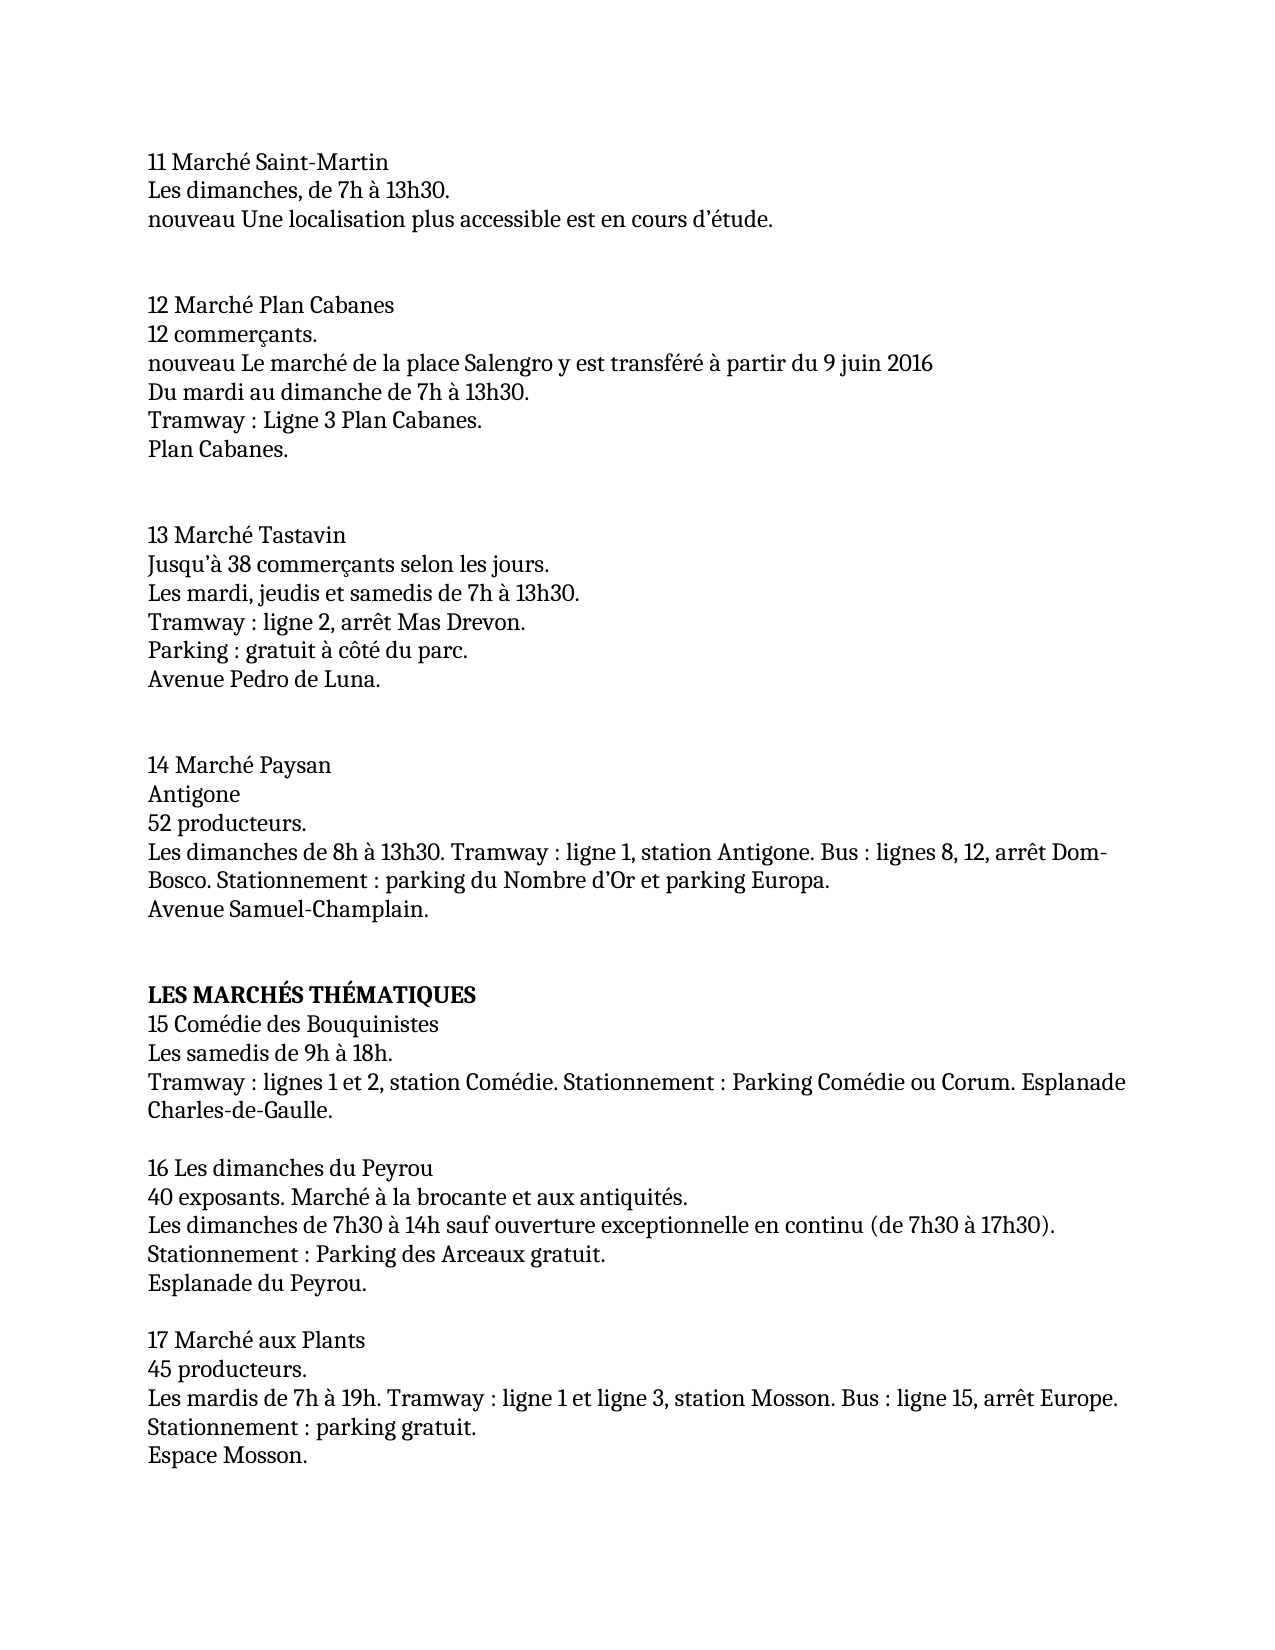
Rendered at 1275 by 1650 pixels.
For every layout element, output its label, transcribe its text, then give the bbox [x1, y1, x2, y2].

text 13 Marché Tastavin [148, 521, 1127, 550]
text 11 Marché Saint-Martin [148, 148, 1127, 176]
text 14 Marché Paysan [148, 751, 1127, 780]
text 12 Marché Plan Cabanes [148, 291, 1127, 320]
text Antigone [148, 780, 1127, 809]
text 52 producteurs. [148, 809, 1127, 838]
text Tramway : Ligne 3 Plan Cabanes. [148, 406, 1127, 435]
text Les mardi, jeudis et samedis de 7h à 13h30. [148, 579, 1127, 608]
text 17 Marché aux Plants [148, 1326, 1127, 1355]
text Parking : gratuit à côté du parc. [148, 636, 1127, 665]
text Plan Cabanes. [148, 435, 1127, 464]
text LES MARCHÉS THÉMATIQUES [148, 981, 1127, 1010]
text Les mardis de 7h à 19h. Tramway : ligne 1 et ligne 3, station Mosson. Bus : ligne 15, arrêt Europe. [148, 1384, 1127, 1413]
text 40 exposants. Marché à la brocante et aux antiquités. [148, 1183, 1127, 1211]
text Tramway : lignes 1 et 2, station Comédie. Stationnement : Parking Comédie ou Corum. Esplanade Charles-de-Gaulle. [148, 1068, 1127, 1125]
text Du mardi au dimanche de 7h à 13h30. [148, 378, 1127, 406]
text Les dimanches de 7h30 à 14h sauf ouverture exceptionnelle en continu (de 7h30 à 17h30). Stationnement : Parking des Arceaux gratuit. [148, 1211, 1127, 1269]
text nouveau Une localisation plus accessible est en cours d’étude. [148, 205, 1127, 234]
text nouveau Le marché de la place Salengro y est transféré à partir du 9 juin 2016 [148, 349, 1127, 378]
text Les dimanches, de 7h à 13h30. [148, 176, 1127, 205]
text Les dimanches de 8h à 13h30. Tramway : ligne 1, station Antigone. Bus : lignes 8, 12, arrêt Dom-Bosco. Stationnement : parking du Nombre d’Or et parking Europa. [148, 838, 1127, 895]
text 12 commerçants. [148, 320, 1127, 349]
text Esplanade du Peyrou. [148, 1269, 1127, 1298]
text Stationnement : parking gratuit. [148, 1413, 1127, 1441]
text 45 producteurs. [148, 1355, 1127, 1384]
text Avenue Samuel-Champlain. [148, 895, 1127, 924]
text Jusqu’à 38 commerçants selon les jours. [148, 550, 1127, 579]
text Les samedis de 9h à 18h. [148, 1039, 1127, 1068]
text 15 Comédie des Bouquinistes [148, 1010, 1127, 1039]
text Tramway : ligne 2, arrêt Mas Drevon. [148, 608, 1127, 636]
text Espace Mosson. [148, 1441, 1127, 1470]
text Avenue Pedro de Luna. [148, 665, 1127, 694]
text 16 Les dimanches du Peyrou [148, 1154, 1127, 1183]
